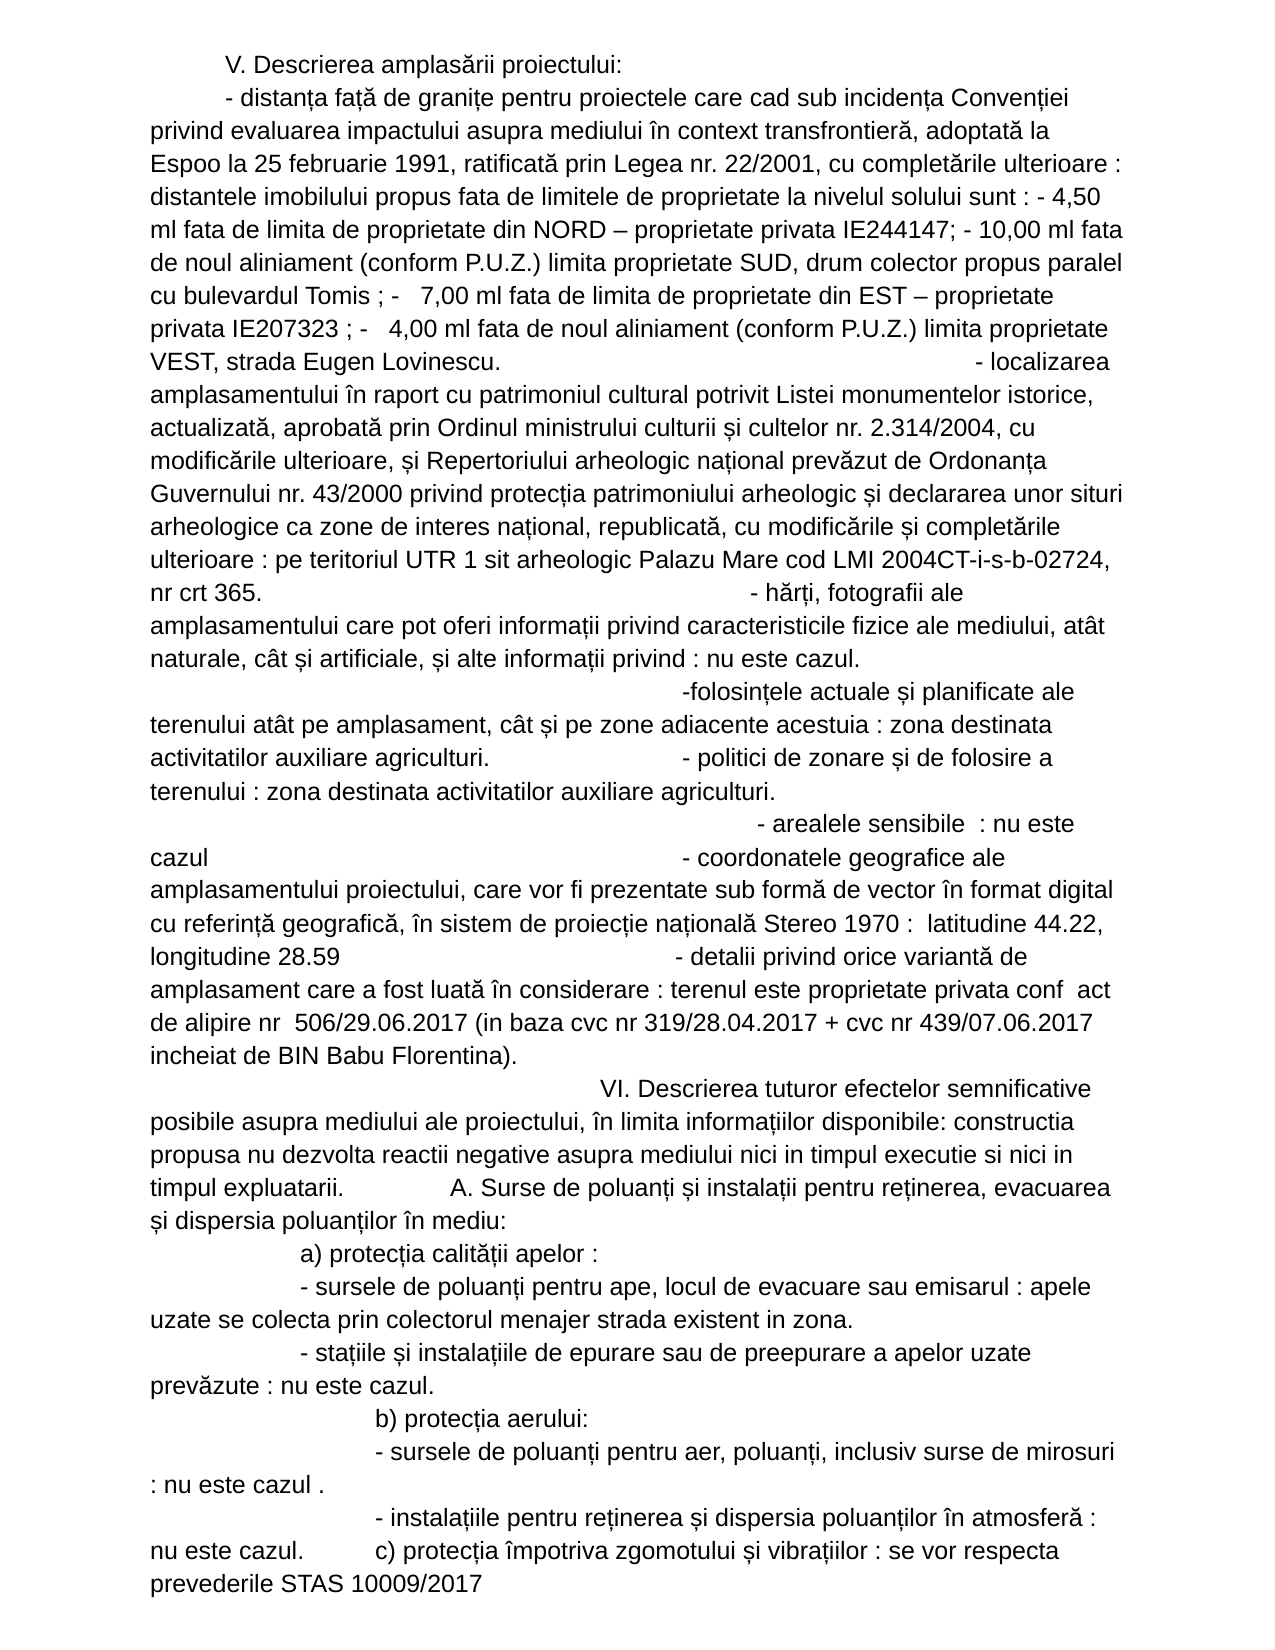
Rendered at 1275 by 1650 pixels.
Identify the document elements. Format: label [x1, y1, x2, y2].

text [150, 50, 1125, 1598]
